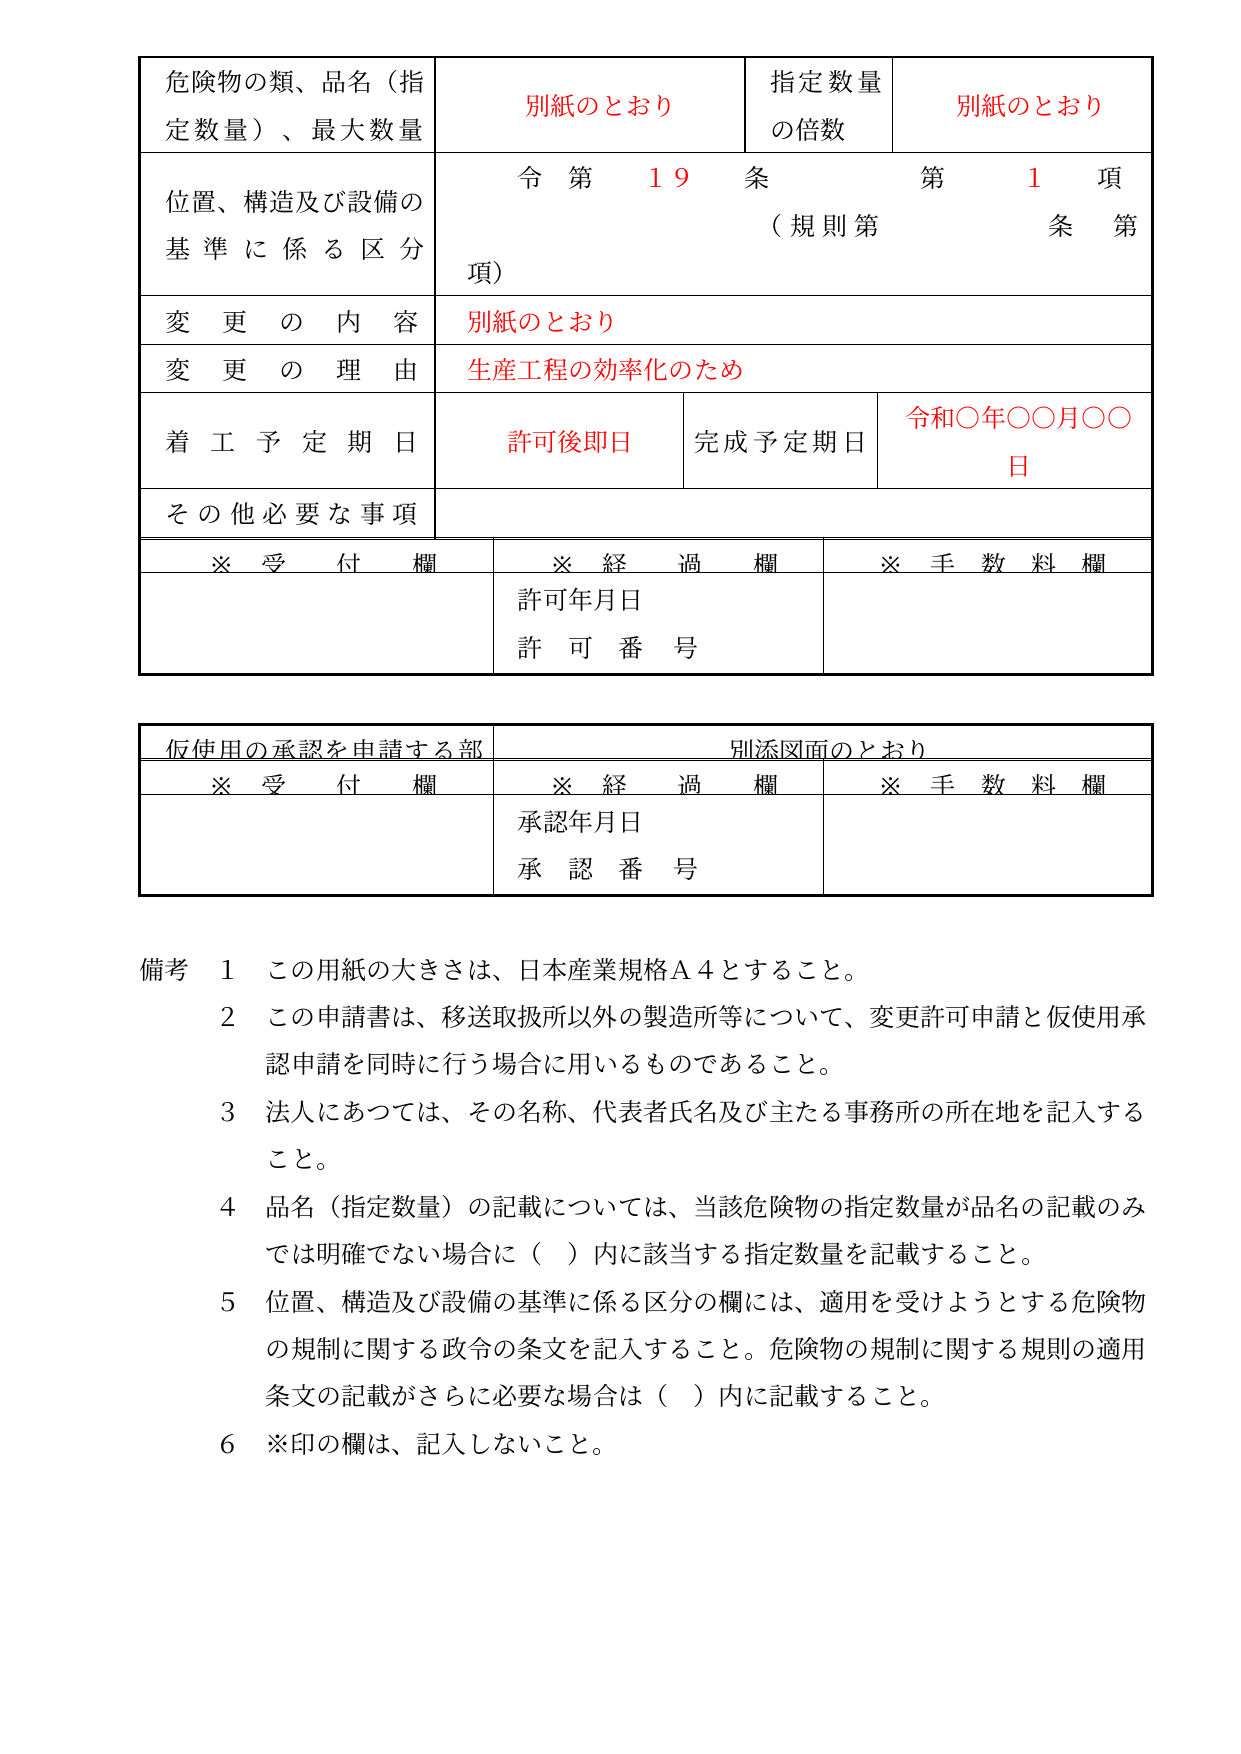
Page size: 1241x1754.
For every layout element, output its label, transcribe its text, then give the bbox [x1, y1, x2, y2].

table_cell 別紙のとおり [436, 58, 744, 152]
table_cell 位置、構造及び設備の基準に係る区分 [141, 153, 434, 295]
table_cell 生産工程の効率化のため [436, 345, 1151, 392]
table_header 仮使用の承認を申請する部分 [141, 726, 493, 758]
table_cell [141, 573, 493, 672]
table_cell 完成予定期日 [684, 393, 877, 488]
table_cell [824, 573, 1151, 672]
table_cell その他必要な事項 [141, 489, 434, 537]
table_cell [824, 795, 1151, 894]
table_cell 承認年月日 承認番号 [494, 795, 823, 894]
table_cell ※ 経 過 欄 [494, 761, 823, 794]
text ３ 法人にあつては、その名称、代表者氏名及び主たる事務所の所在地を記入すること。 [139, 1087, 1148, 1182]
table_cell 令和○年○○月○○日 [878, 393, 1151, 488]
text 備考 １ この用紙の大きさは、日本産業規格Ａ４とすること。 [139, 945, 1148, 992]
text ６ ※印の欄は、記入しないこと。 [139, 1419, 1148, 1466]
table_cell 変更の内容 [141, 296, 434, 344]
table_cell ※ 経 過 欄 [494, 540, 823, 572]
table_cell 別紙のとおり [436, 296, 1151, 344]
table_cell 着工予定期日 [141, 393, 434, 488]
table_cell 指定数量の倍数 [746, 58, 892, 152]
table_cell ※ 受 付 欄 [141, 761, 493, 794]
text ４ 品名（指定数量）の記載については、当該危険物の指定数量が品名の記載のみでは明確でない場合に（ ）内に該当する指定数量を記載すること。 [139, 1182, 1148, 1276]
table_cell ※ 手 数 料 欄 [824, 761, 1151, 794]
table_cell ※ 手 数 料 欄 [824, 540, 1151, 572]
table_cell [141, 795, 493, 894]
table_cell [436, 489, 1151, 537]
table_cell 許可年月日 許可番号 [494, 573, 823, 672]
table_cell 令 第 １９ 条 第 １ 項 （規則第 条 第 項） [436, 153, 1151, 295]
table_cell 変更の理由 [141, 345, 434, 392]
table_cell 危険物の類、品名（指定数量）、最大数量 [141, 58, 434, 152]
table_cell 別紙のとおり [893, 58, 1151, 152]
text ２ この申請書は、移送取扱所以外の製造所等について、変更許可申請と仮使用承認申請を同時に行う場合に用いるものであること。 [139, 992, 1148, 1087]
table_header 別添図面のとおり [494, 726, 1151, 758]
table_cell ※ 受 付 欄 [141, 540, 493, 572]
text ５ 位置、構造及び設備の基準に係る区分の欄には、適用を受けようとする危険物の規制に関する政令の条文を記入すること。危険物の規制に関する規則の適用条文の記載がさらに必要な場合は（ ）内に記載すること。 [139, 1276, 1148, 1419]
table_cell 許可後即日 [436, 393, 683, 488]
